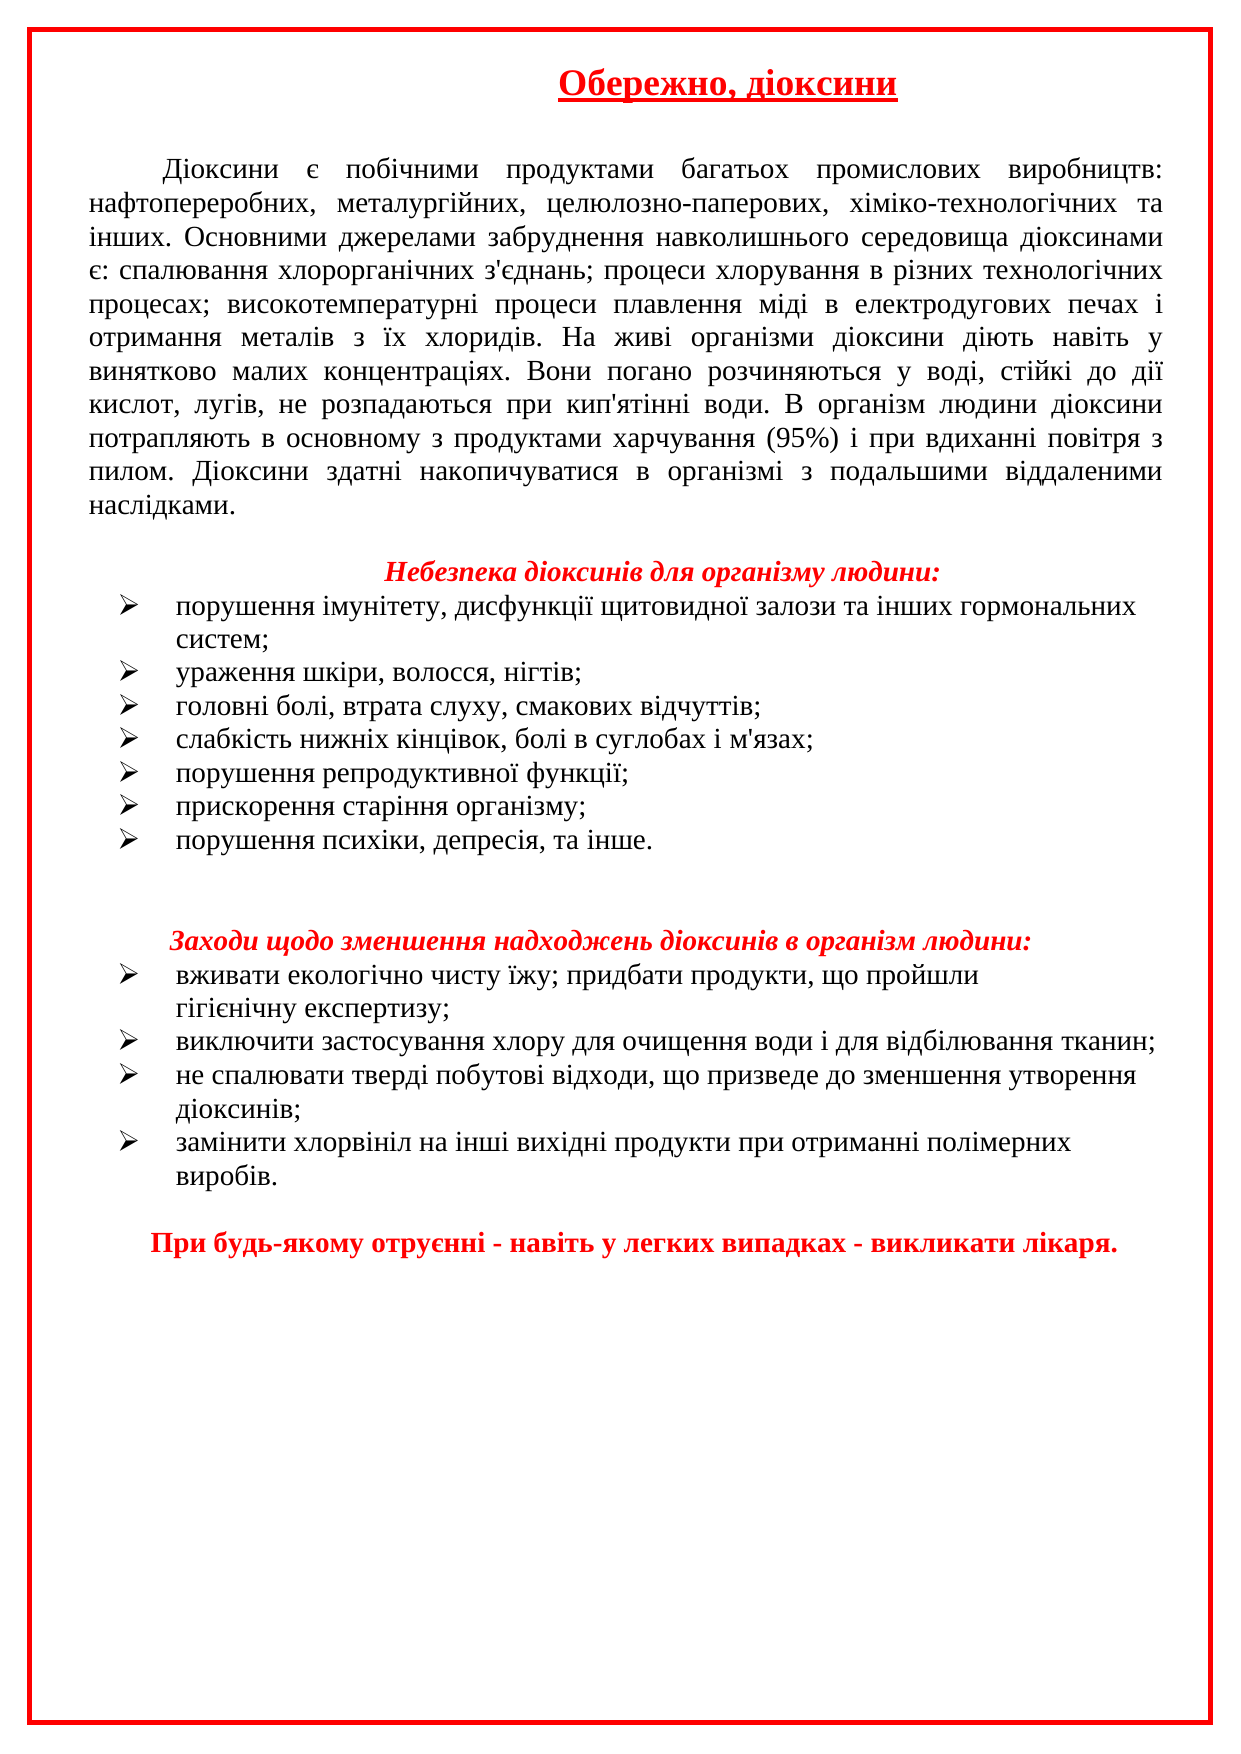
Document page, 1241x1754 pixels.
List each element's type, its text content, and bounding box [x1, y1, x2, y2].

text Діоксини є побічними продуктами багатьох промислових виробництв: нафтопереробних, металургійних, целюлозно-паперових, хіміко-технологічних та інших. Основними джерелами забруднення навколишнього середовища діоксинами є: спалювання хлорорганічних з'єднань; процеси хлорування в різних технологічних процесах; високотемпературні процеси плавлення міді в електродугових печах і отримання металів з їх хлоридів. На живі організми діоксини діють навіть у винятково малих концентраціях. Вони погано розчиняються у воді, стійкі до дії кислот, лугів, не розпадаються при кип'ятінні води. В організм людини діоксини потрапляють в основному з продуктами харчування (95%) і при вдиханні повітря з пилом. Діоксини здатні накопичуватися в організмі з подальшими віддаленими наслідками. [88, 152, 1164, 521]
list ураження шкіри, волосся, нігтів; [117, 655, 1205, 688]
list головні болі, втрата слуху, смакових відчуттів; [117, 688, 1205, 722]
subtitle Небезпека діоксинів для організму людини: [384, 554, 1205, 588]
list замінити хлорвініл на інші вихідні продукти при отриманні полімерних виробів. [117, 1124, 1072, 1192]
list порушення імунітету, дисфункції щитовидної залози та інших гормональних систем; [117, 588, 1163, 655]
list прискорення старіння організму; [117, 789, 1205, 823]
list порушення репродуктивної функції; [117, 756, 1205, 789]
list не спалювати тверді побутові відходи, що призведе до зменшення утворення діоксинів; [117, 1057, 1137, 1124]
list слабкість нижніх кінцівок, болі в суглобах і м'язах; [117, 722, 1205, 756]
subtitle Заходи щодо зменшення надходжень діоксинів в організм людини: [169, 924, 1205, 957]
subtitle Обережно, діоксини [558, 61, 1205, 104]
list виключити застосування хлору для очищення води і для відбілювання тканин; [117, 1024, 1205, 1057]
list вживати екологічно чисту їжу; придбати продукти, що пройшли гігієнічну експертизу; [117, 957, 980, 1024]
text При будь-якому отруєнні - навіть у легких випадках - викликати лікаря. [150, 1225, 1205, 1259]
list порушення психіки, депресія, та інше. [117, 823, 1205, 856]
